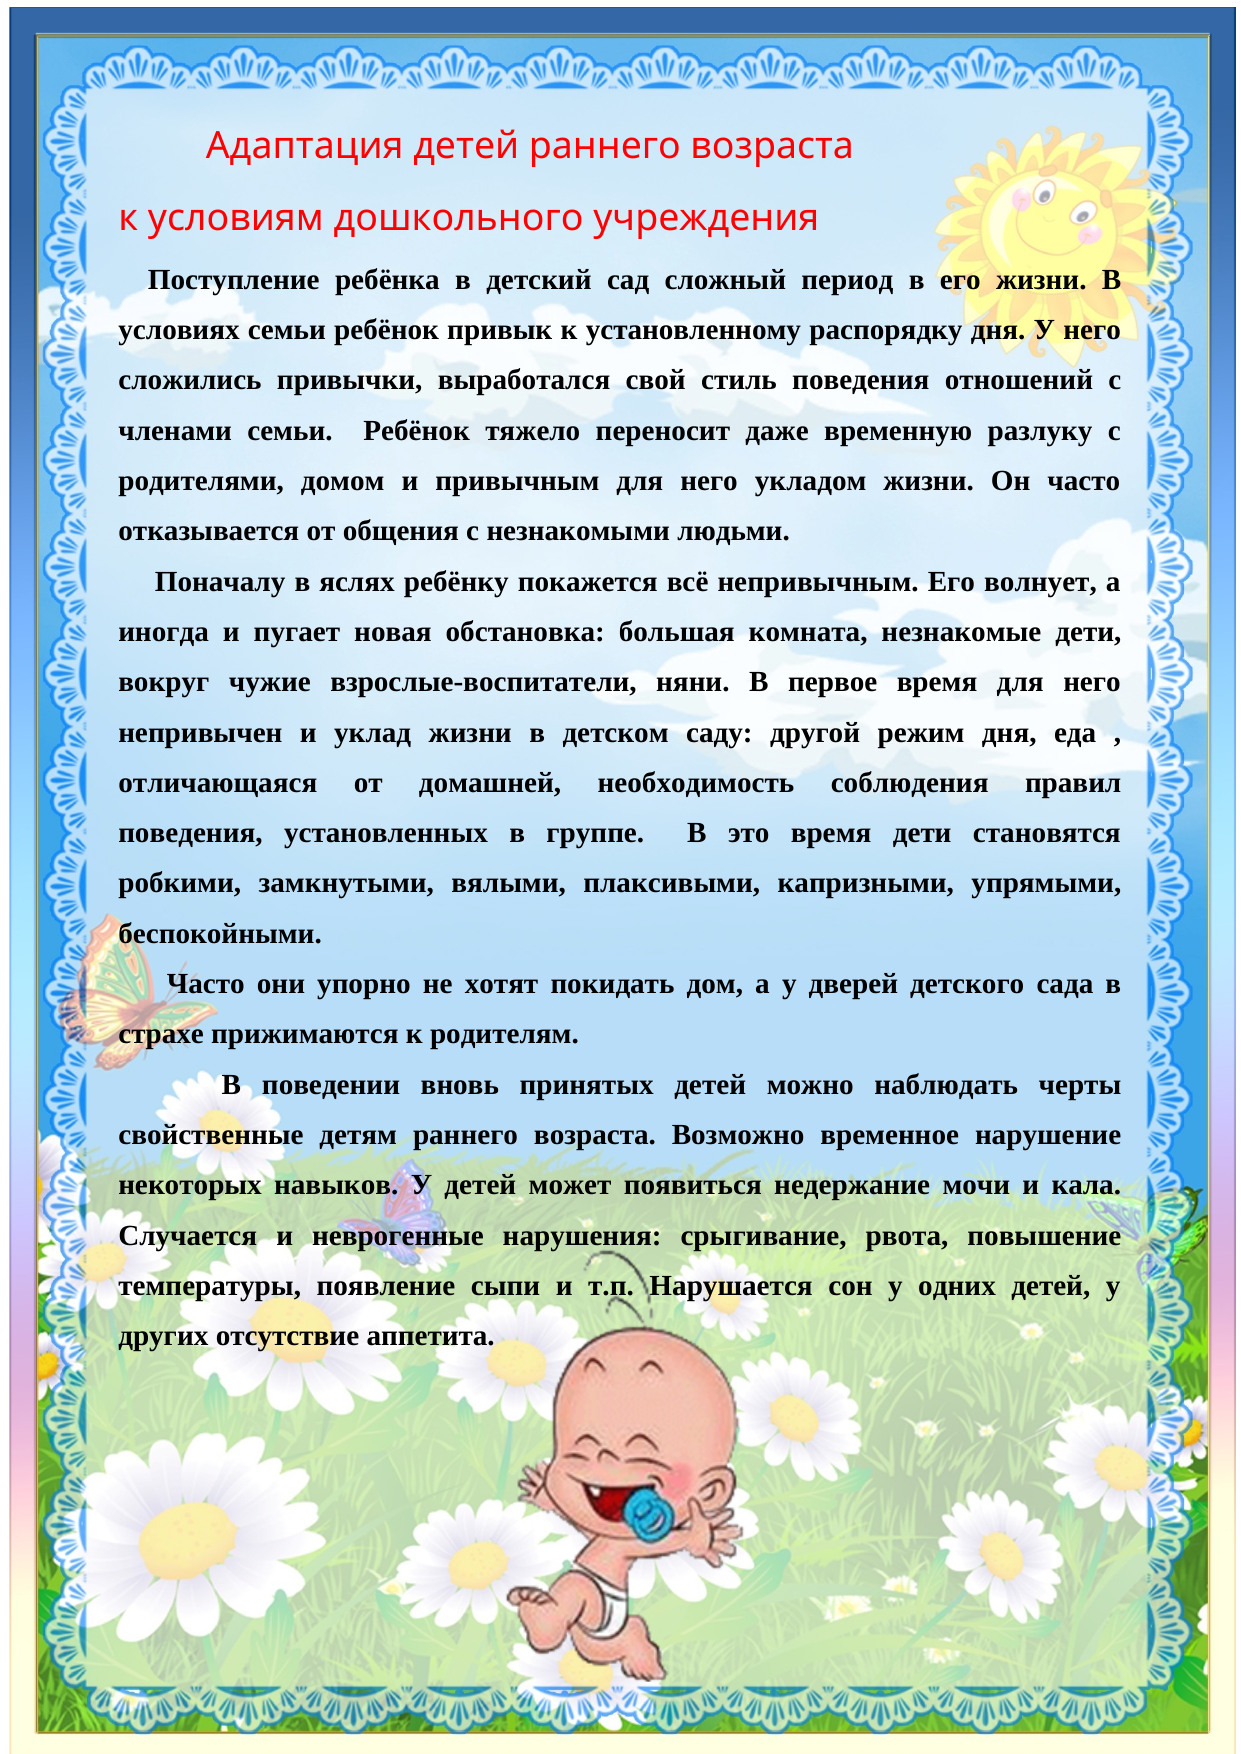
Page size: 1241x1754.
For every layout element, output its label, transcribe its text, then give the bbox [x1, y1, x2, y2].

text В поведении вновь принятых детей можно наблюдать черты свойственные детям раннего возраста. Возможно временное нарушение некоторых навыков. У детей может появиться недержание мочи и кала. Случается и неврогенные нарушения: срыгивание, рвота, повышение температуры, появление сыпи и т.п. Нарушается сон у одних детей, у других отсутствие аппетита. [118, 1067, 1122, 1352]
text Поначалу в яслях ребёнку покажется всё непривычным. Его волнует, а иногда и пугает новая обстановка: большая комната, незнакомые дети, вокруг чужие взрослые-воспитатели, няни. В первое время для него непривычен и уклад жизни в детском саду: другой режим дня, еда , отличающаяся от домашней, необходимость соблюдения правил поведения, установленных в группе. В это время дети становятся робкими, замкнутыми, вялыми, плаксивыми, капризными, упрямыми, беспокойными. [118, 564, 1122, 949]
text Адаптация детей раннего возраста [118, 118, 1122, 169]
text к условиям дошкольного учреждения [118, 190, 1122, 241]
text Поступление ребёнка в детский сад сложный период в его жизни. В условиях семьи ребёнок привык к установленному распорядку дня. У него сложились привычки, выработался свой стиль поведения отношений с членами семьи. Ребёнок тяжело переносит даже временную разлуку с родителями, домом и привычным для него укладом жизни. Он часто отказывается от общения с незнакомыми людьми. [118, 262, 1122, 547]
text Часто они упорно не хотят покидать дом, а у дверей детского сада в страхе прижимаются к родителям. [118, 966, 1122, 1050]
picture [9, 7, 1236, 1754]
